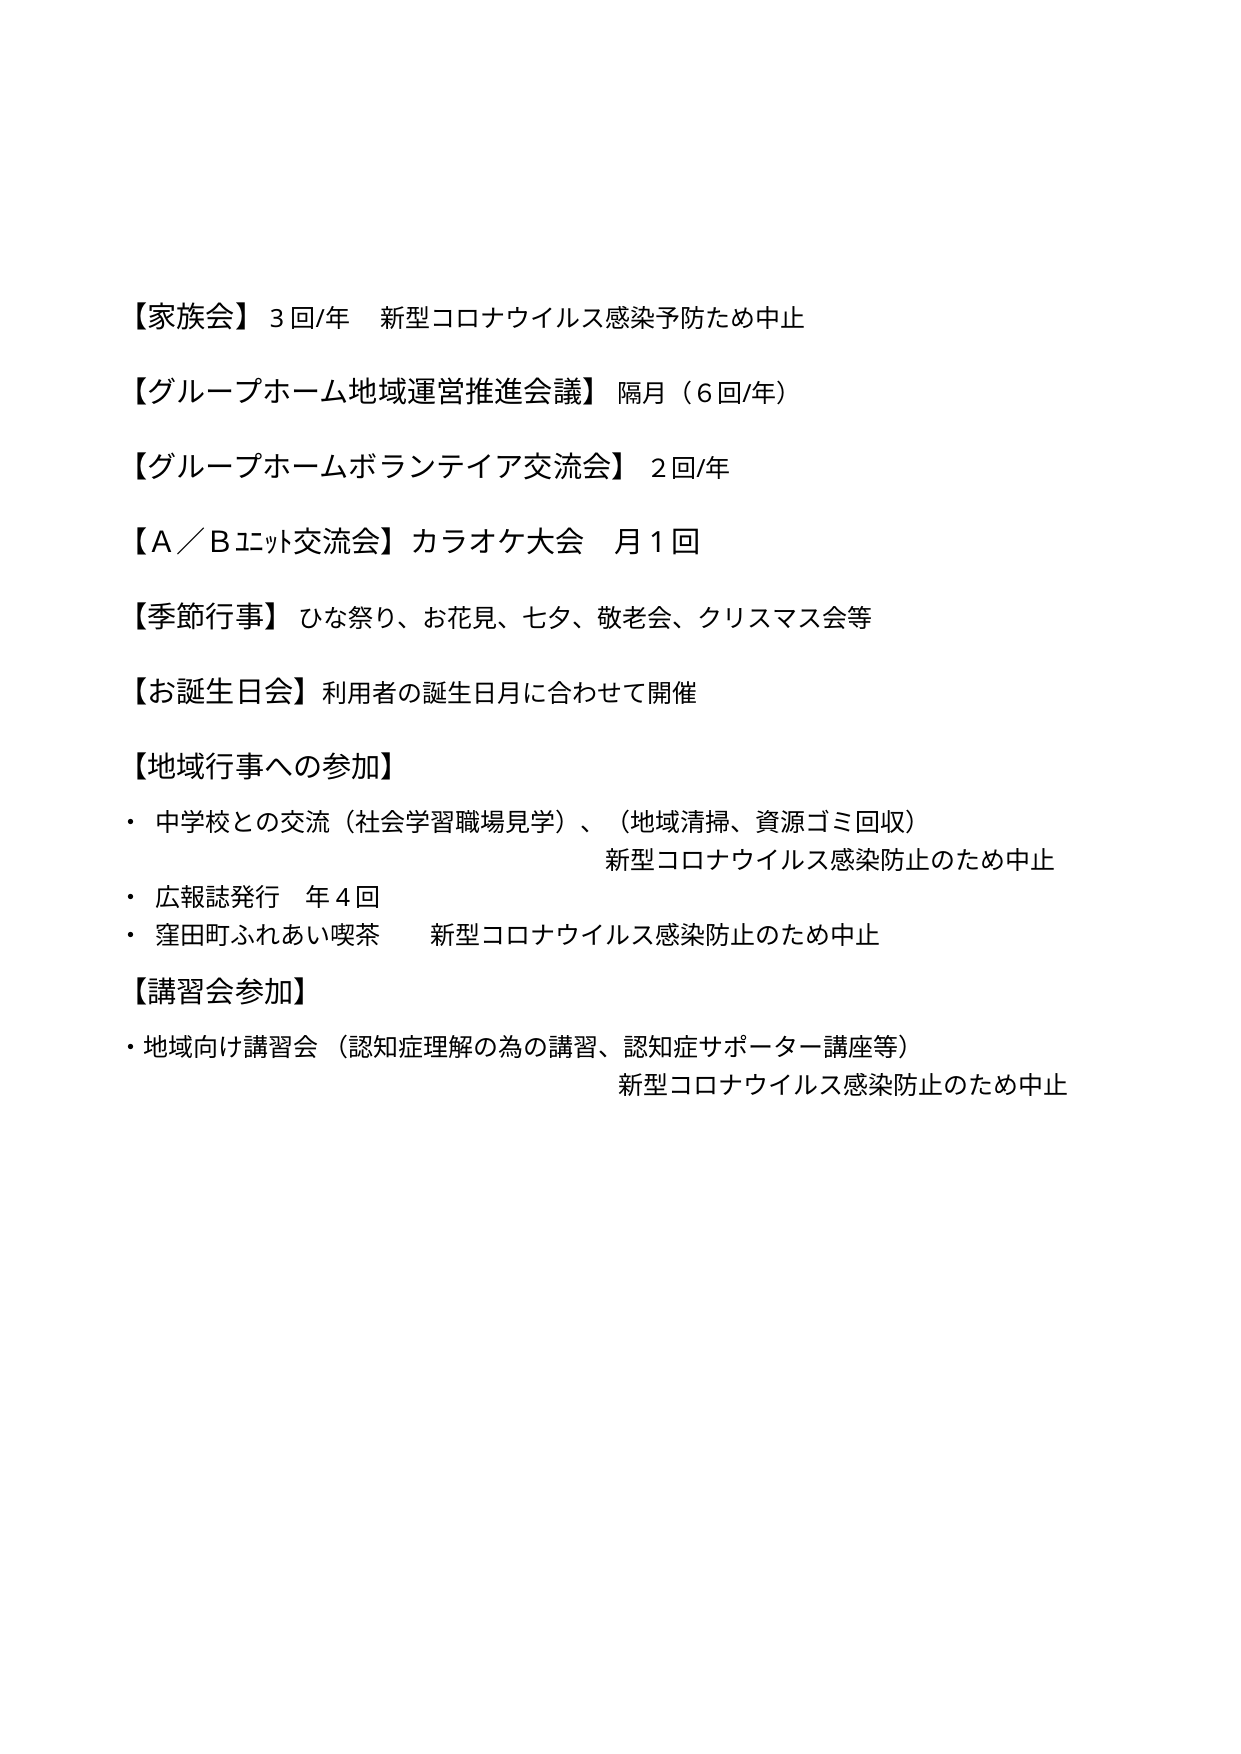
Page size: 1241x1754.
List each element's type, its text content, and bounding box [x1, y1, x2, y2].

text 【お誕生日会】利用者の誕生日月に合わせて開催 [118, 652, 1122, 727]
list 中学校との交流（社会学習職場見学）、（地域清掃、資源ゴミ回収） [118, 802, 1122, 839]
text ・地域向け講習会 （認知症理解の為の講習、認知症サポーター講座等） [118, 1027, 1122, 1064]
list 広報誌発行 年4回 [118, 877, 1122, 914]
text 新型コロナウイルス感染防止のため中止 [118, 1064, 1122, 1102]
text 【講習会参加】 [118, 952, 1122, 1027]
list 窪田町ふれあい喫茶 新型コロナウイルス感染防止のため中止 [118, 914, 1122, 952]
text 【Ａ／Ｂﾕﾆｯﾄ交流会】カラオケ大会 月1回 [118, 502, 1122, 577]
text 【グループホーム地域運営推進会議】 隔月（６回/年） [118, 352, 1122, 427]
text 【地域行事への参加】 [118, 727, 1122, 802]
text 【グループホームボランテイア交流会】 ２回/年 [118, 427, 1122, 502]
text 【家族会】 3 回/年 新型コロナウイルス感染予防ため中止 [118, 277, 1122, 352]
text 新型コロナウイルス感染防止のため中止 [156, 839, 1122, 877]
text 【季節行事】 ひな祭り、お花見、七夕、敬老会、クリスマス会等 [118, 577, 1122, 652]
